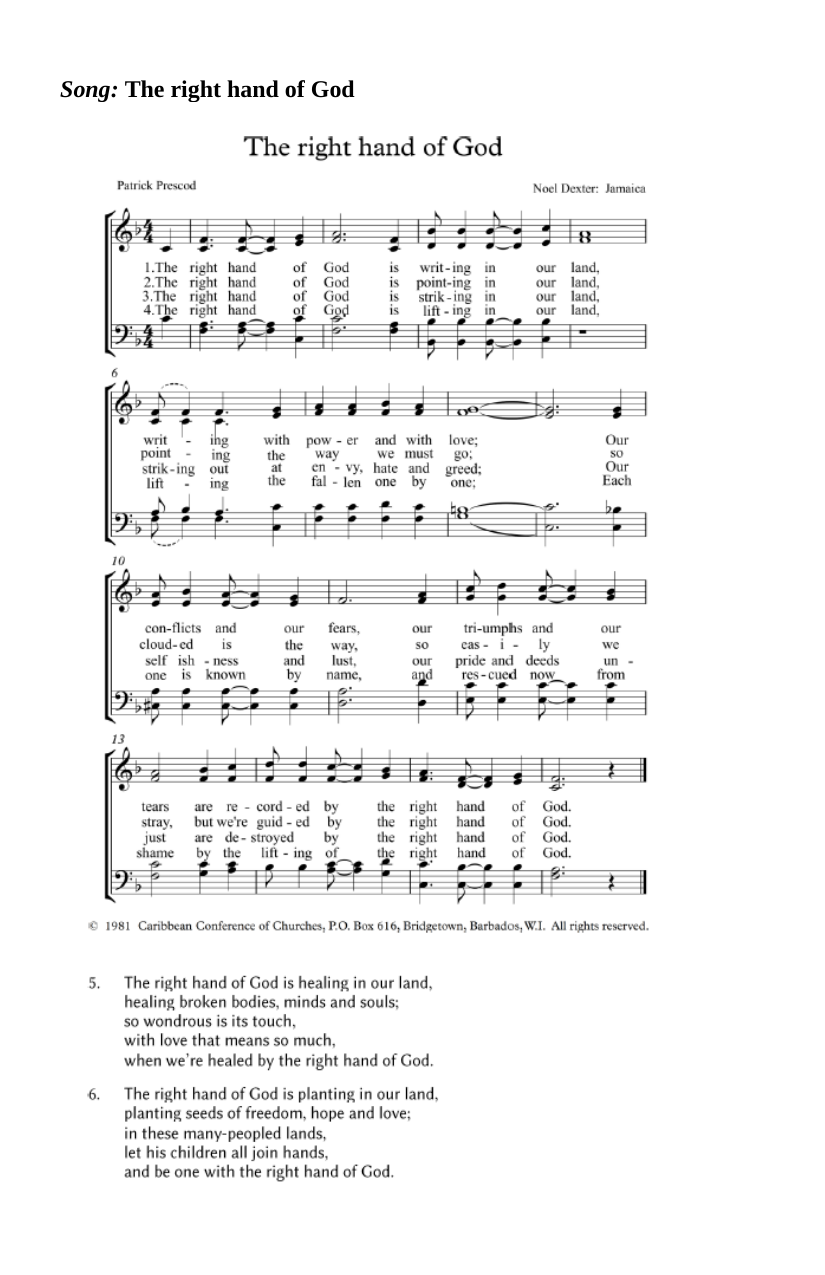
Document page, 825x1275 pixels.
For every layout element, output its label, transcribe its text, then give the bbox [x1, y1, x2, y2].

text Song: The right hand of God [60, 75, 765, 103]
